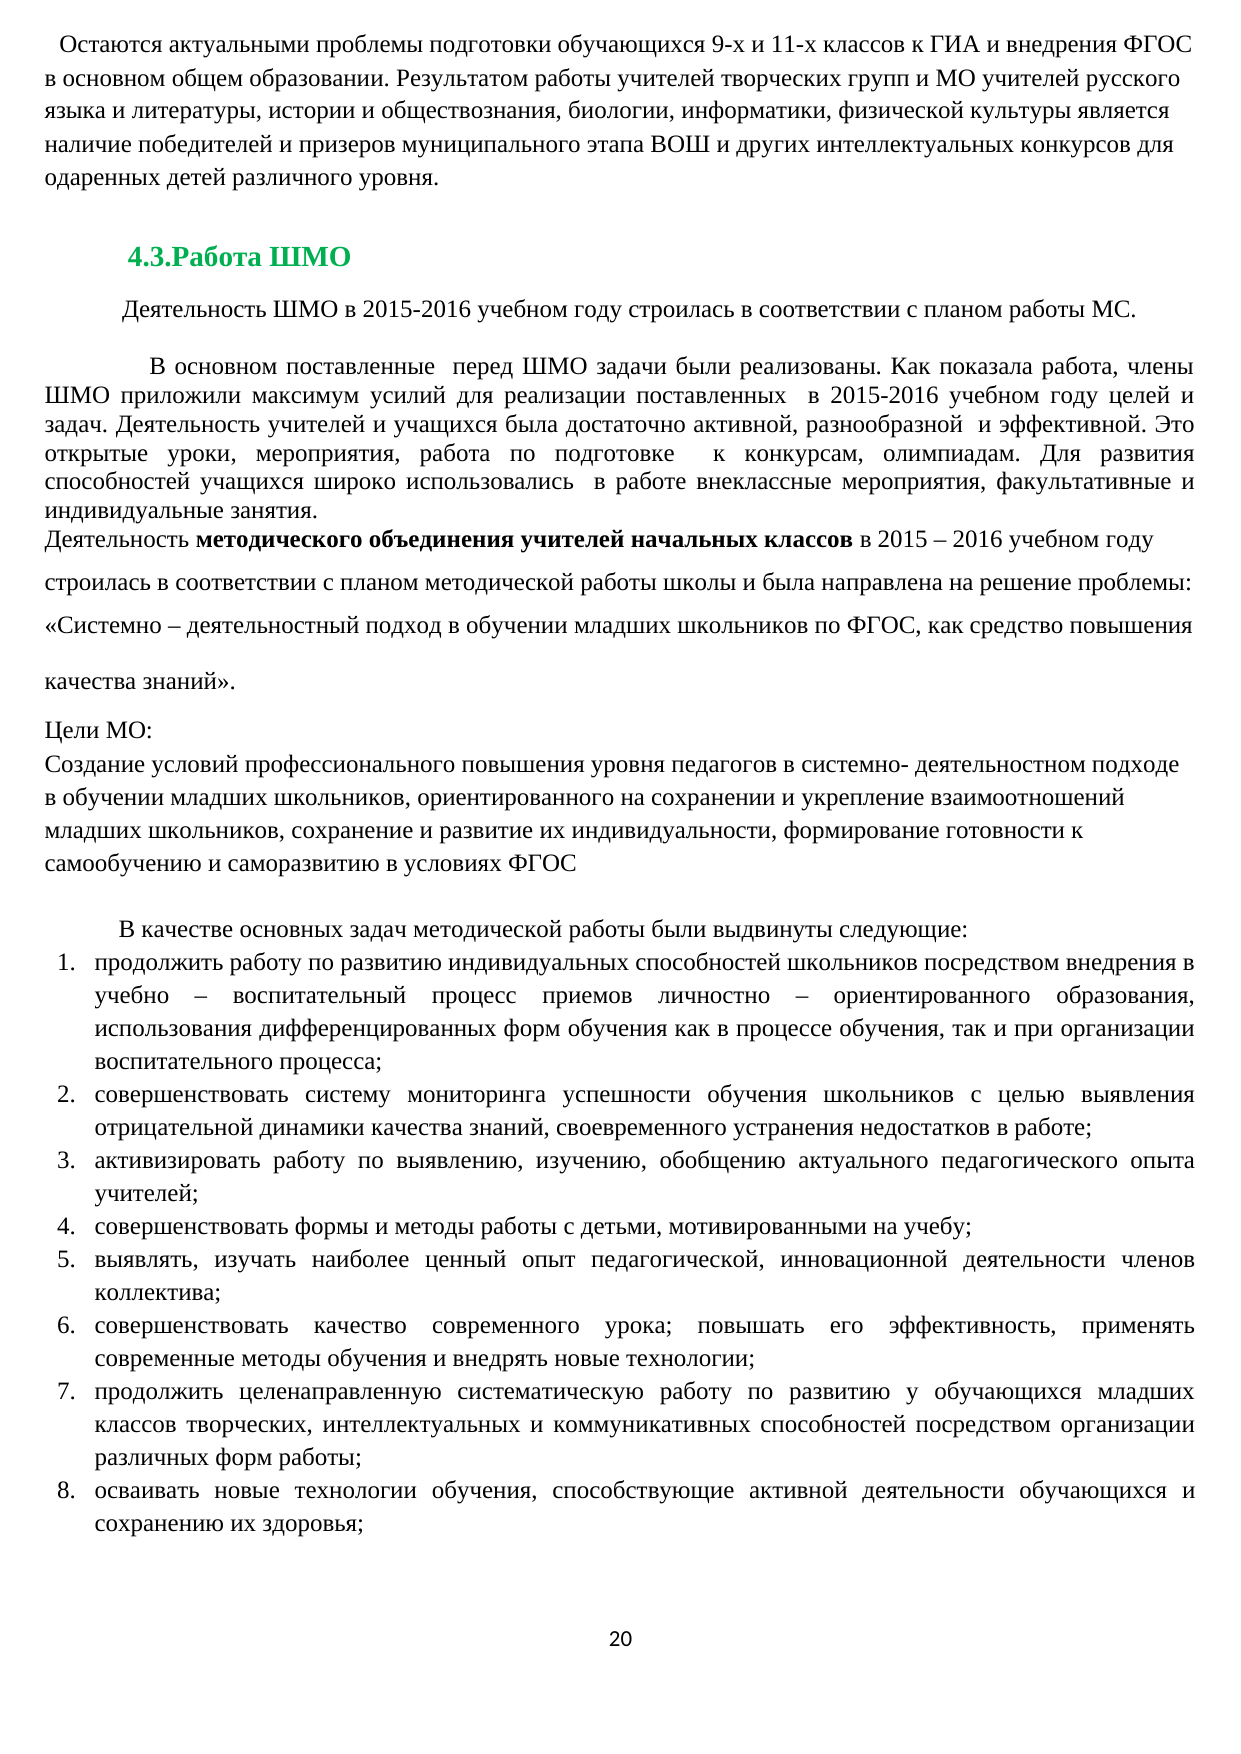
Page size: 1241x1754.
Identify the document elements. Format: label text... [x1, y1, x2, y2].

text 4.3.Работа ШМО [128, 239, 1196, 273]
list продолжить работу по развитию индивидуальных способностей школьников посредством внедрения в учебно – воспитательный процесс приемов личностно – ориентированного образования, использования дифференцированных форм обучения как в процессе обучения, так и при организации воспитательного процесса; [57, 947, 1196, 1074]
text Деятельность ШМО в 2015-2016 учебном году строилась в соответствии с планом работы МС. [57, 294, 1216, 323]
text Деятельность методического объединения учителей начальных классов в 2015 – 2016 учебном году строилась в соответствии с планом методической работы школы и была направлена на решение проблемы: «Системно – деятельностный подход в обучении младших школьников по ФГОС, как средство повышения качества знаний». [44, 524, 1196, 696]
list совершенствовать систему мониторинга успешности обучения школьников с целью выявления отрицательной динамики качества знаний, своевременного устранения недостатков в работе; [57, 1079, 1196, 1141]
text В основном поставленные перед ШМО задачи были реализованы. Как показала работа, члены ШМО приложили максимум усилий для реализации поставленных в 2015-2016 учебном году целей и задач. Деятельность учителей и учащихся была достаточно активной, разнообразной и эффективной. Это открытые уроки, мероприятия, работа по подготовке к конкурсам, олимпиадам. Для развития способностей учащихся широко использовались в работе внеклассные мероприятия, факультативные и индивидуальные занятия. [44, 351, 1196, 524]
text Остаются актуальными проблемы подготовки обучающихся 9-х и 11-х классов к ГИА и внедрения ФГОС в основном общем образовании. Результатом работы учителей творческих групп и МО учителей русского языка и литературы, истории и обществознания, биологии, информатики, физической культуры является наличие победителей и призеров муниципального этапа ВОШ и других интеллектуальных конкурсов для одаренных детей различного уровня. [44, 29, 1196, 190]
list совершенствовать качество современного урока; повышать его эффективность, применять современные методы обучения и внедрять новые технологии; [57, 1310, 1196, 1372]
list осваивать новые технологии обучения, способствующие активной деятельности обучающихся и сохранению их здоровья; [57, 1475, 1196, 1537]
text В качестве основных задач методической работы были выдвинуты следующие: [44, 914, 1196, 942]
text Цели МО: [44, 716, 1196, 744]
list продолжить целенаправленную систематическую работу по развитию у обучающихся младших классов творческих, интеллектуальных и коммуникативных способностей посредством организации различных форм работы; [57, 1376, 1196, 1471]
text Создание условий профессионального повышения уровня педагогов в системно- деятельностном подходе в обучении младших школьников, ориентированного на сохранении и укрепление взаимоотношений младших школьников, сохранение и развитие их индивидуальности, формирование готовности к самообучению и саморазвитию в условиях ФГОС [44, 749, 1196, 876]
list активизировать работу по выявлению, изучению, обобщению актуального педагогического опыта учителей; [57, 1145, 1196, 1207]
list совершенствовать формы и методы работы с детьми, мотивированными на учебу; [57, 1211, 1196, 1240]
list выявлять, изучать наиболее ценный опыт педагогической, инновационной деятельности членов коллектива; [57, 1244, 1196, 1306]
